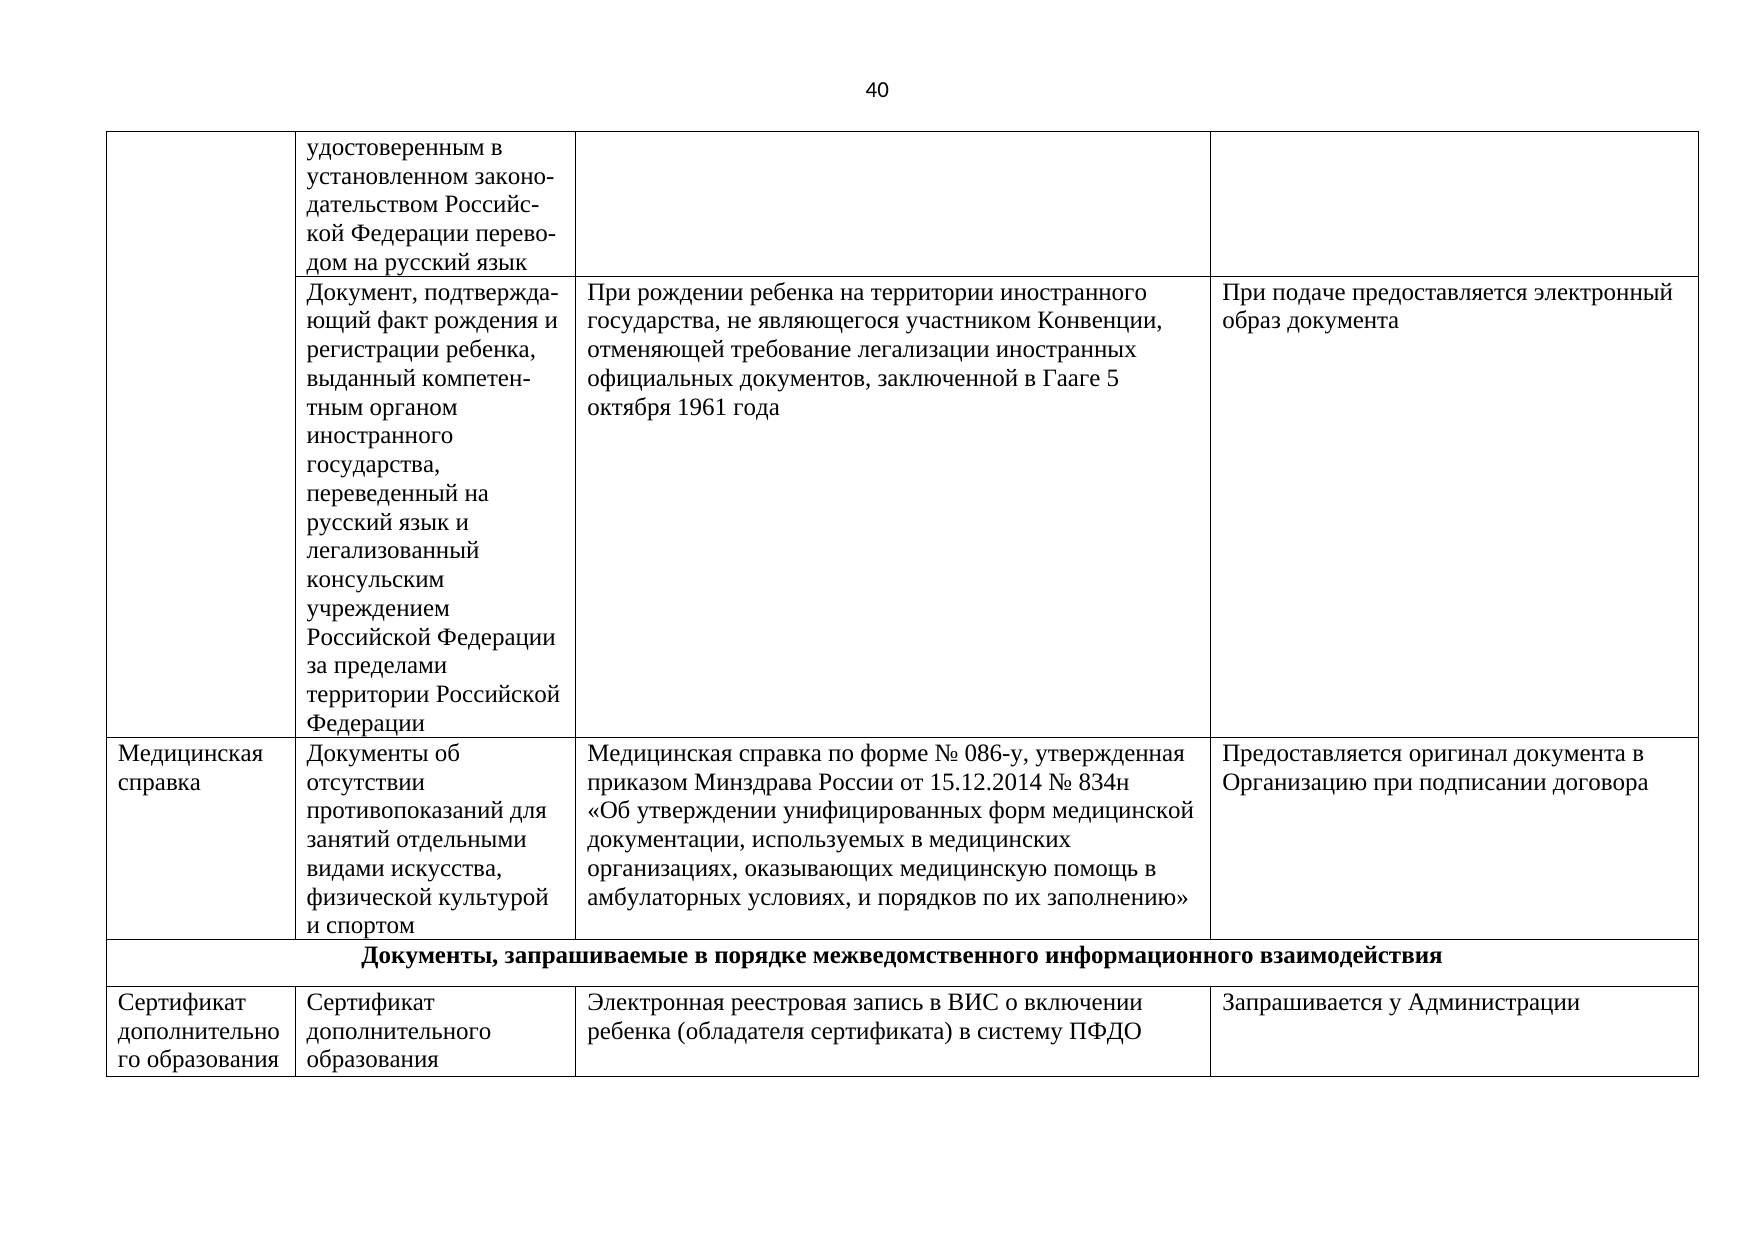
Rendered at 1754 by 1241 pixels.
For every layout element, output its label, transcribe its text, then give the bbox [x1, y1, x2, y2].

table_cell Электронная реестровая запись в ВИС о включении ребенка (обладателя сертификата) в систему ПФДО [576, 987, 1210, 1076]
table_cell Запрашивается у Администрации [1211, 987, 1698, 1076]
table_cell Документ, подтвержда-ющий факт рождения и регистрации ребенка, выданный компетен-тным органом иностранного государства, переведенный на русский язык и легализованный консульским учреждением Российской Федерации за пределами территории Российской Федерации [296, 277, 575, 737]
table_cell При подаче предоставляется электронный образ документа [1211, 277, 1698, 737]
table_cell При рождении ребенка на территории иностранного государства, не являющегося участником Конвенции, отменяющей требование легализации иностранных официальных документов, заключенной в Гааге 5 октября 1961 года [576, 277, 1210, 737]
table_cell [576, 132, 1210, 276]
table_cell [296, 132, 575, 276]
table_cell Сертификат дополнительного образования [296, 987, 575, 1076]
table_cell Медицинская справка [107, 738, 295, 939]
table_cell Предоставляется оригинал документа в Организацию при подписании договора [1211, 738, 1698, 939]
table_cell Медицинская справка по форме № 086-у, утвержденная приказом Минздрава России от 15.12.2014 № 834н «Об утверждении унифицированных форм медицинской документации, используемых в медицинских организациях, оказывающих медицинскую помощь в амбулаторных условиях, и порядков по их заполнению» [576, 738, 1210, 939]
table_cell Документы об отсутствии противопоказаний для занятий отдельными видами искусства, физической культурой и спортом [296, 738, 575, 939]
table_cell [107, 132, 295, 737]
table_cell Документы, запрашиваемые в порядке межведомственного информационного взаимодействия [107, 940, 1698, 986]
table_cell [1211, 132, 1698, 276]
table_cell Сертификат дополнительного образования [107, 987, 295, 1076]
